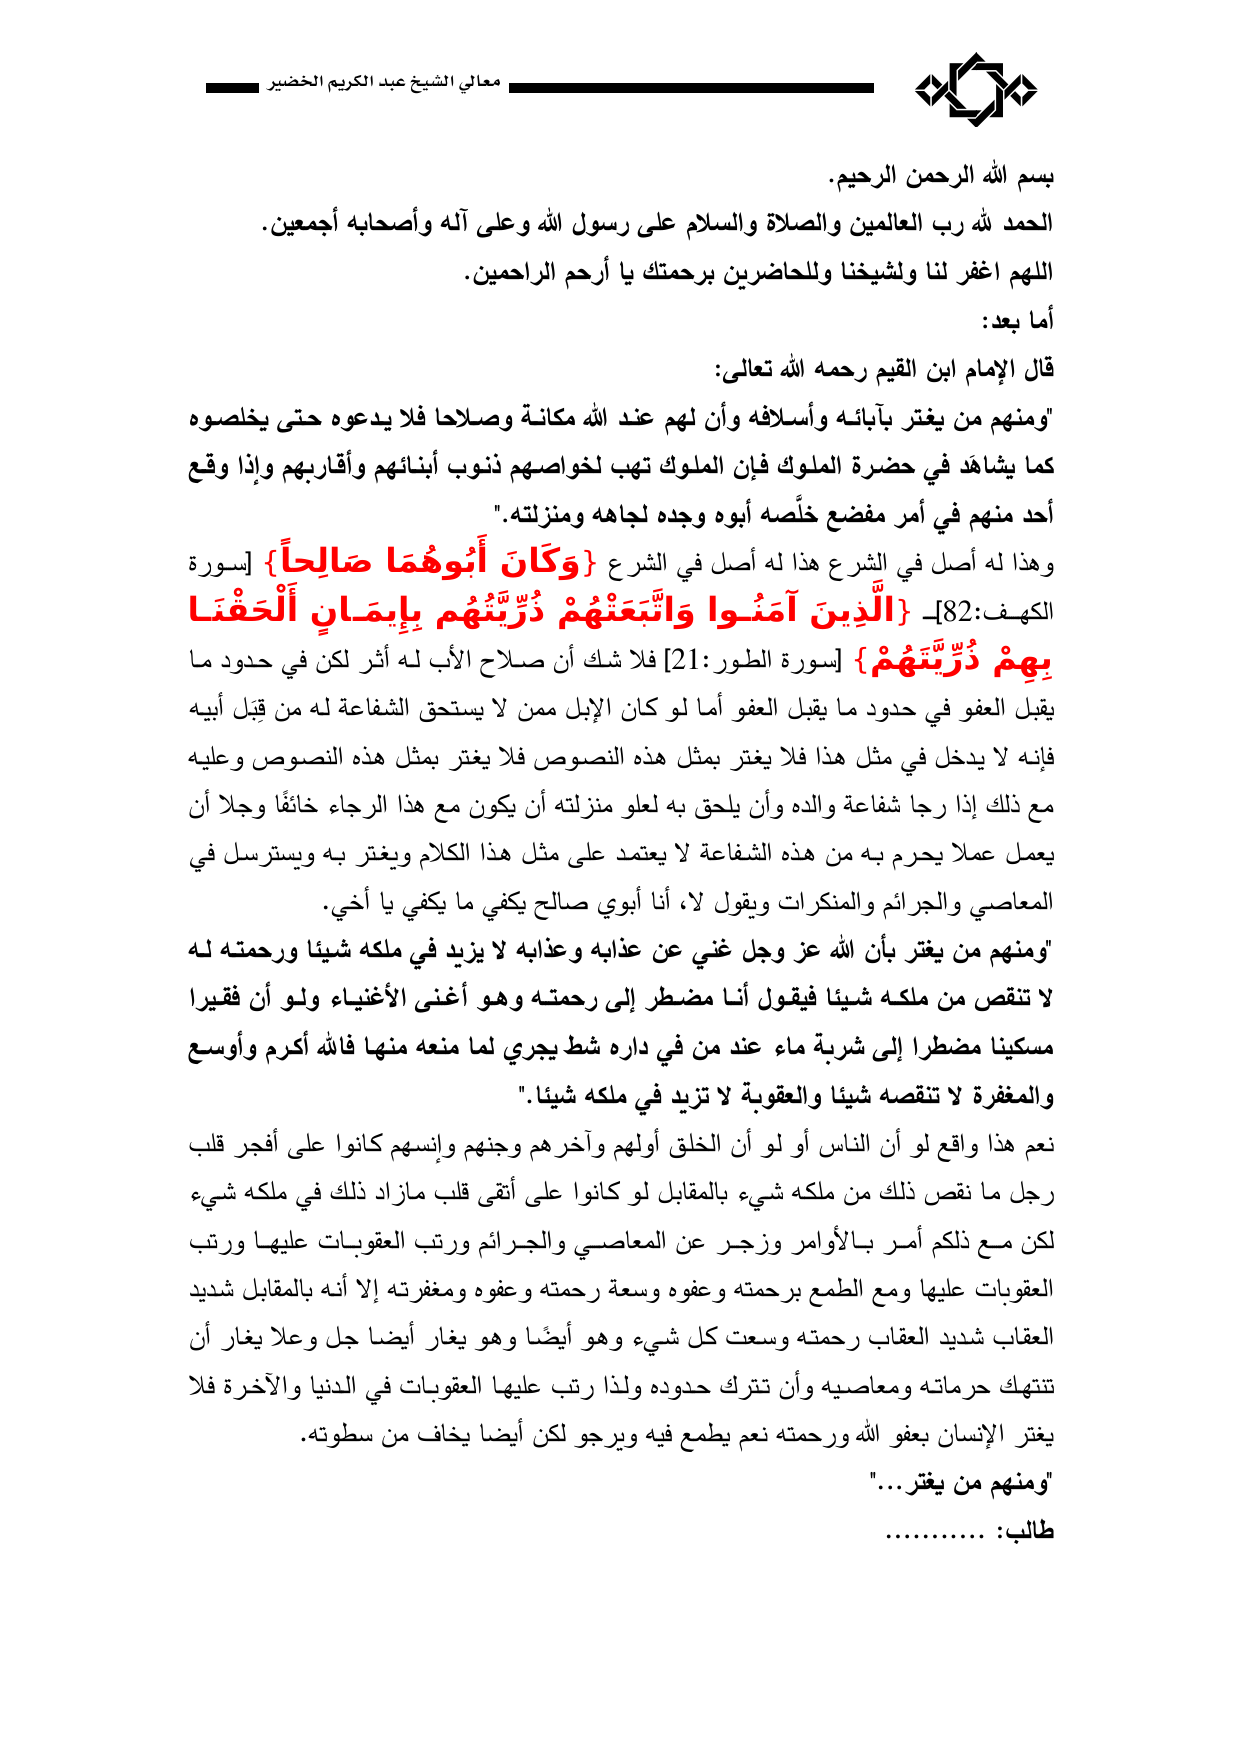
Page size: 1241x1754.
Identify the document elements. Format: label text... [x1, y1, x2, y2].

text "ومنهم من يغتر..." [187, 1457, 1053, 1506]
text وهذا له أصل في الشرع هذا له أصل في الشرع {وَكَانَ أَبُوهُمَا صَالِحاً} [سورة الكهف:82] {الَّذِينَ آمَنُوا وَاتَّبَعَتْهُمْ ذُرِّيَّتُهُم بِإِيمَانٍ أَلْحَقْنَا بِهِمْ ذُرِّيَّتَهُمْ} [سورة الطور:21] فلا شك أن صلاح الأب له أثر لكن في حدود ما يقبل العفو في حدود ما يقبل العفو أما لو كان الإبل ممن لا يستحق الشفاعة له من قِبَل أبيه فإنه لا يدخل في مثل هذا فلا يغتر بمثل هذه النصوص فلا يغتر بمثل هذه النصوص وعليه مع ذلك إذا رجا شفاعة والده وأن يلحق به لعلو منزلته أن يكون مع هذا الرجاء خائفًا وجلا أن يعمل عملا يحرم به من هذه الشفاعة لا يعتمد على مثل هذا الكلام ويغتر به ويسترسل في المعاصي والجرائم والمنكرات ويقول لا، أنا أبوي صالح يكفي ما يكفي يا أخي. [187, 538, 1053, 925]
text نعم هذا واقع لو أن الناس أو لو أن الخلق أولهم وآخرهم وجنهم وإنسهم كانوا على أفجر قلب رجل ما نقص ذلك من ملكه شيء بالمقابل لو كانوا على أتقى قلب مازاد ذلك في ملكه شيء لكن مع ذلكم أمر بالأوامر وزجر عن المعاصي والجرائم ورتب العقوبات عليها ورتب العقوبات عليها ومع الطمع برحمته وعفوه وسعة رحمته وعفوه ومغفرته إلا أنه بالمقابل شديد العقاب شديد العقاب رحمته وسعت كل شيء وهو أيضًا وهو يغار أيضا جل وعلا يغار أن تنتهك حرماته ومعاصيه وأن تترك حدوده ولذا رتب عليها العقوبات في الدنيا والآخرة فلا يغتر الإنسان بعفو الله ورحمته نعم يطمع فيه ويرجو لكن أيضا يخاف من سطوته. [187, 1119, 1053, 1457]
text الحمد لله رب العالمين والصلاة والسلام على رسول الله وعلى آله وأصحابه أجمعين. [187, 198, 1053, 247]
text "ومنهم من يغتر بآبائه وأسلافه وأن لهم عند الله مكانة وصلاحا فلا يدعوه حتى يخلصوه كما يشاهَد في حضرة الملوك فإن الملوك تهب لخواصهم ذنوب أبنائهم وأقاربهم وإذا وقع أحد منهم في أمر مفضع خلَّصه أبوه وجده لجاهه ومنزلته." [187, 393, 1053, 538]
text "ومنهم من يغتر بأن الله عز وجل غني عن عذابه وعذابه لا يزيد في ملكه شيئا ورحمته له لا تنقص من ملكه شيئا فيقول أنا مضطر إلى رحمته وهو أغنى الأغنياء ولو أن فقيرا مسكينا مضطرا إلى شربة ماء عند من في داره شط يجري لما منعه منها فالله أكرم وأوسع والمغفرة لا تنقصه شيئا والعقوبة لا تزيد في ملكه شيئا." [187, 925, 1053, 1119]
text قال الإمام ابن القيم رحمه الله تعالى: [187, 344, 1053, 393]
text طالب: ........... [187, 1506, 1053, 1554]
text بسم الله الرحمن الرحيم. [187, 150, 1053, 198]
text اللهم اغفر لنا ولشيخنا وللحاضرين برحمتك يا أرحم الراحمين. [187, 247, 1053, 296]
text أما بعد: [187, 296, 1053, 344]
